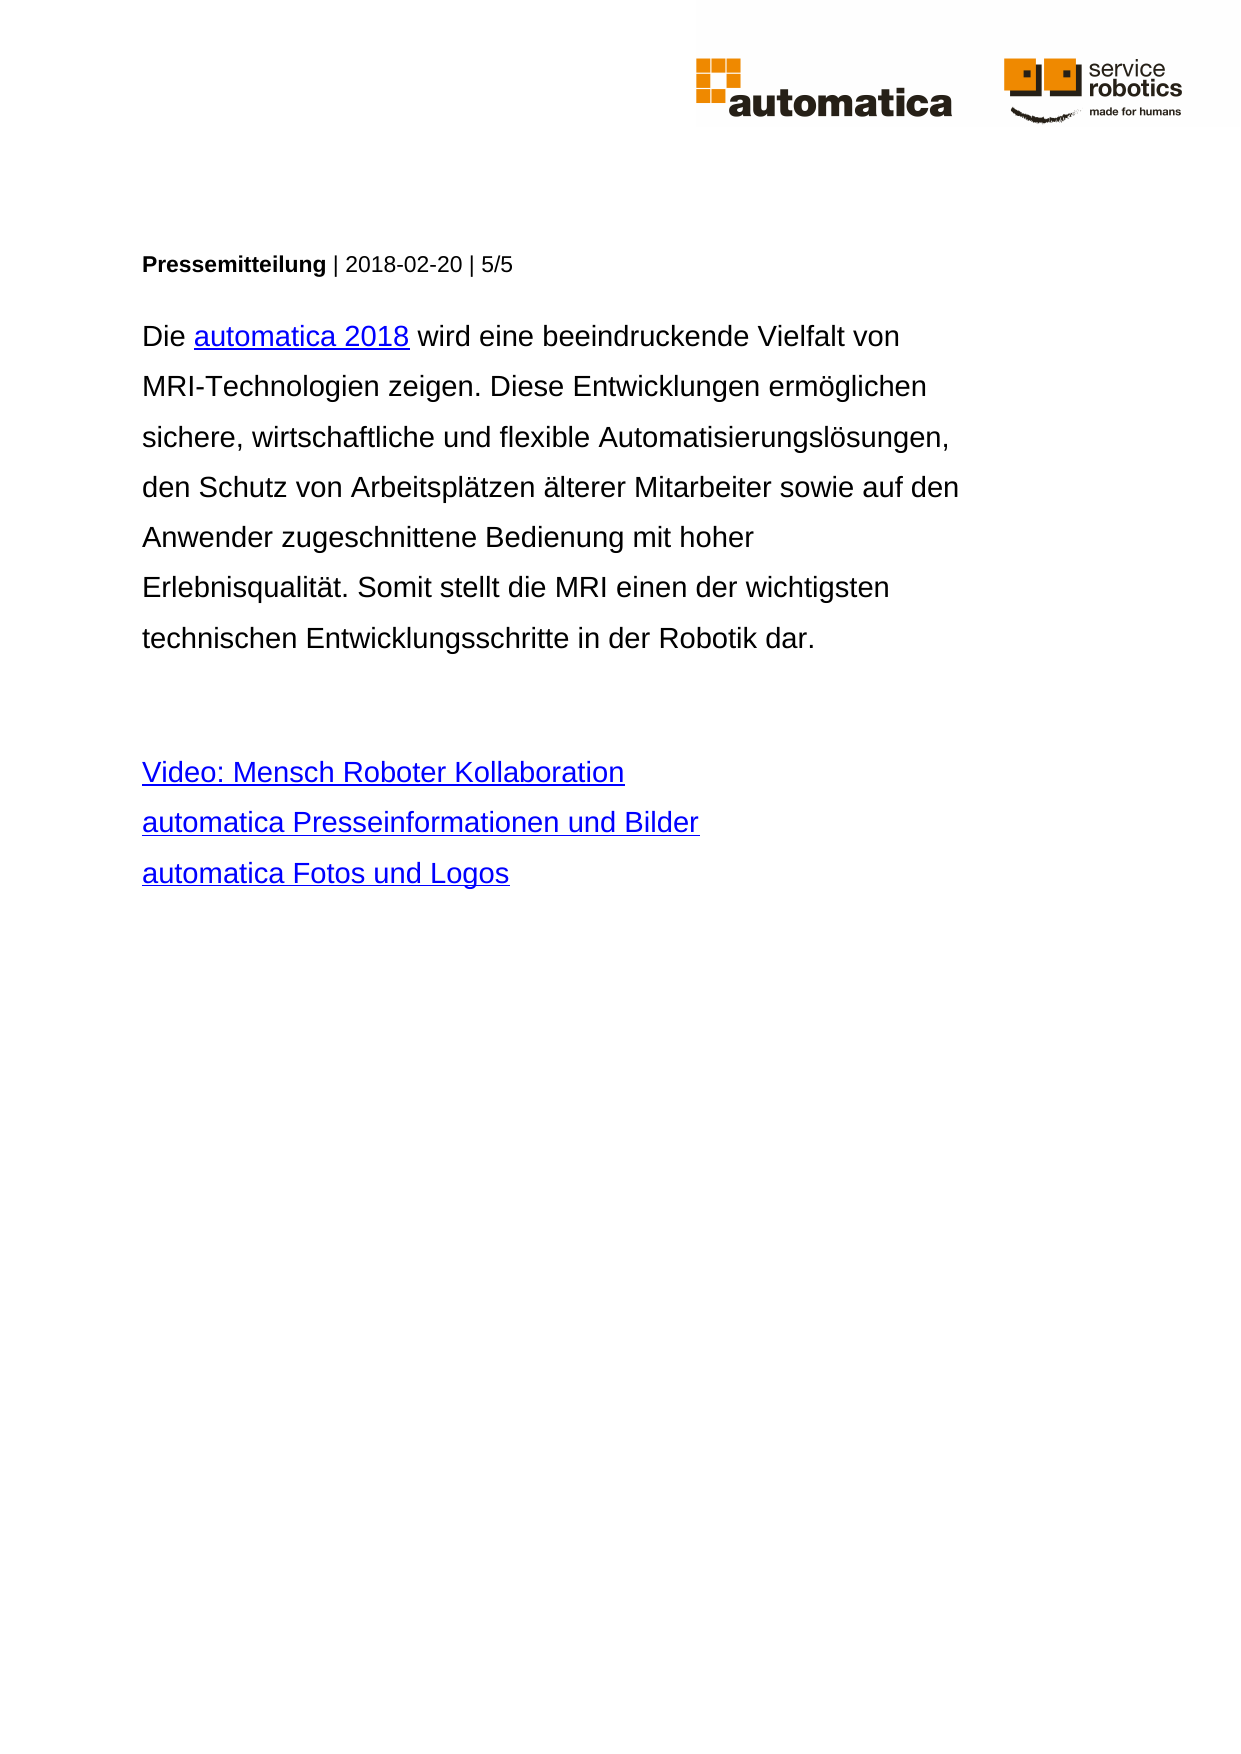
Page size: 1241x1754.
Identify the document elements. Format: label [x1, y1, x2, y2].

picture [695, 0, 1241, 127]
